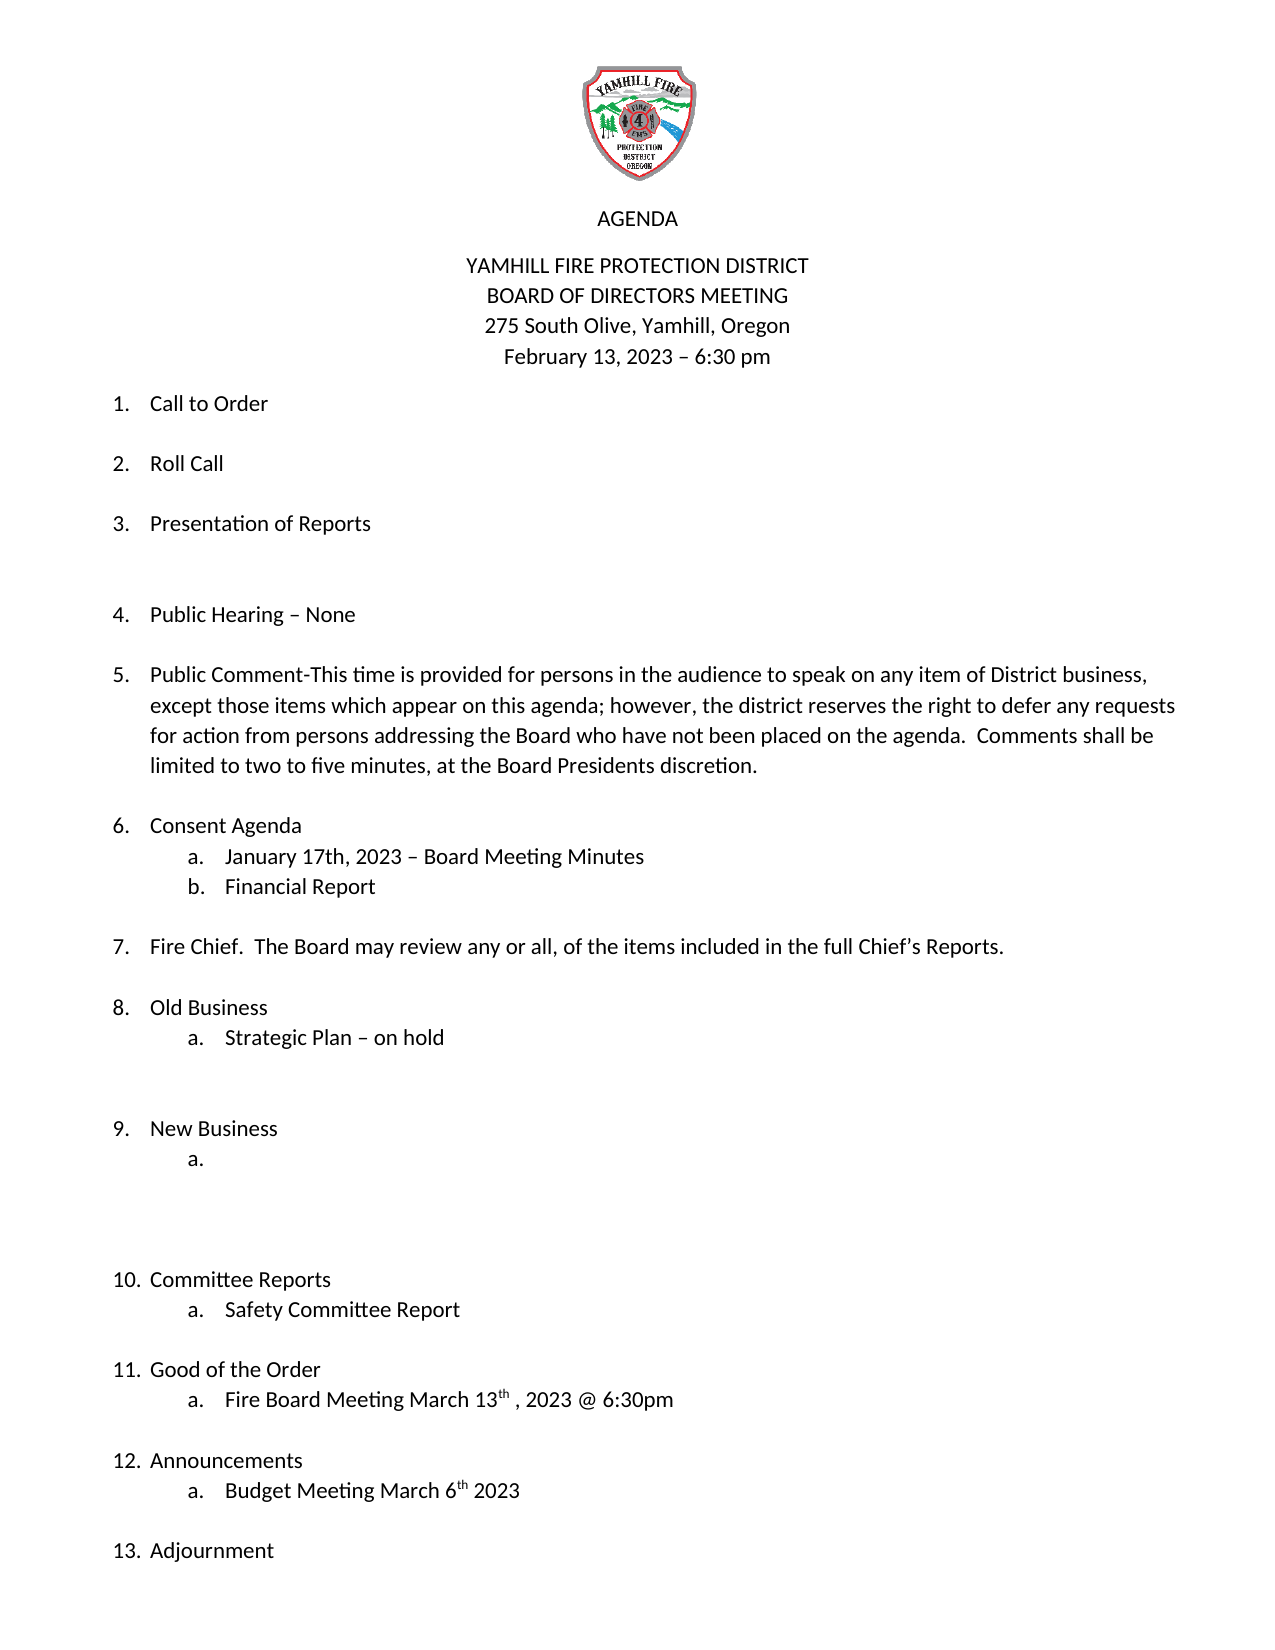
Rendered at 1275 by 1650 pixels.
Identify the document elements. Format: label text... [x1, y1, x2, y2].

list Safety Committee Report [187, 1295, 1200, 1353]
text AGENDA [75, 144, 1200, 232]
list Call to Order [112, 389, 1200, 447]
list New Business [112, 1114, 1200, 1142]
list Roll Call [112, 449, 1200, 507]
list Public Comment-This time is provided for persons in the audience to speak on any item of District business, except those items which appear on this agenda; however, the district reserves the right to defer any requests for action from persons addressing the Board who have not been placed on the agenda. Comments shall be limited to two to five minutes, at the Board Presidents discretion. [112, 661, 1200, 809]
list Consent Agenda [112, 812, 1200, 840]
list Fire Chief. The Board may review any or all, of the items included in the full Chief’s Reports. [112, 932, 1200, 991]
list January 17th, 2023 – Board Meeting Minutes [187, 842, 1200, 870]
list Committee Reports [112, 1265, 1200, 1293]
list Strategic Plan – on hold [187, 1023, 1200, 1051]
text YAMHILL FIRE PROTECTION DISTRICT BOARD OF DIRECTORS MEETING 275 South Olive, Yamhill, Oregon February 13, 2023 – 6:30 pm [75, 251, 1200, 370]
list Public Hearing – None [112, 600, 1200, 658]
list Adjournment [112, 1537, 1200, 1565]
list Fire Board Meeting March 13th , 2023 @ 6:30pm [187, 1386, 1200, 1444]
list Old Business [112, 993, 1200, 1021]
list Financial Report [187, 872, 1200, 930]
list Good of the Order [112, 1355, 1200, 1383]
list Budget Meeting March 6th 2023 [187, 1476, 1200, 1534]
list Announcements [112, 1446, 1200, 1474]
picture [574, 61, 701, 185]
list Presentation of Reports [112, 509, 1200, 538]
